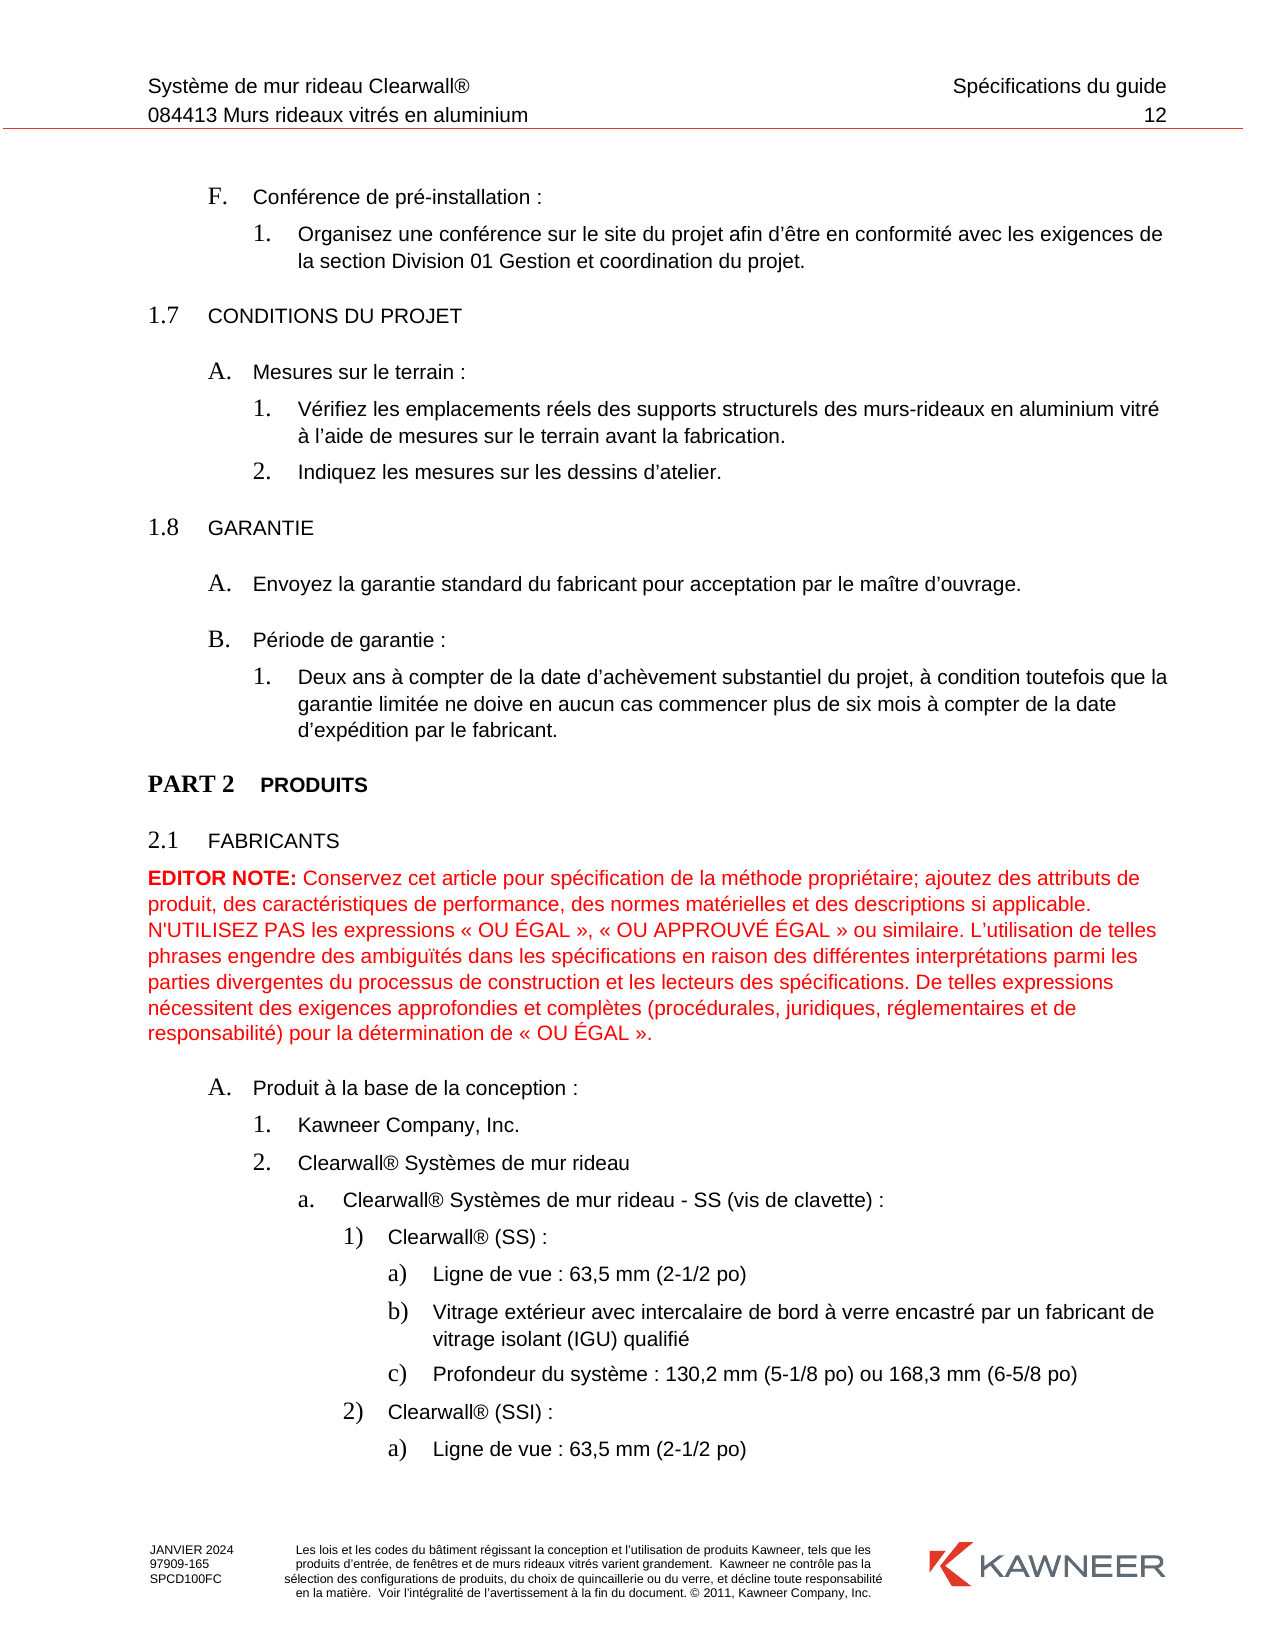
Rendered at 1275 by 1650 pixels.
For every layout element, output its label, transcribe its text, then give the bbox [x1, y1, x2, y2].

subtitle Garantie [148, 512, 1169, 541]
subtitle Organisez une conférence sur le site du projet afin d’être en conformité avec les exigences de la section Division 01 Gestion et coordination du projet. [253, 218, 1169, 273]
picture [929, 1542, 1166, 1592]
subtitle Clearwall® Systèmes de mur rideau [253, 1147, 1169, 1175]
subtitle Vérifiez les emplacements réels des supports structurels des murs-rideaux en aluminium vitré à l’aide de mesures sur le terrain avant la fabrication. [253, 393, 1169, 448]
subtitle Conditions du projet [148, 300, 1169, 329]
subtitle Ligne de vue : 63,5 mm (2-1/2 po) [388, 1258, 1169, 1287]
subtitle Envoyez la garantie standard du fabricant pour acceptation par le maître d’ouvrage. [208, 568, 1169, 597]
subtitle Profondeur du système : 130,2 mm (5-1/8 po) ou 168,3 mm (6-5/8 po) [388, 1358, 1169, 1387]
subtitle PRODUITS [148, 769, 1169, 797]
subtitle Vitrage extérieur avec intercalaire de bord à verre encastré par un fabricant de vitrage isolant (IGU) qualifié [388, 1296, 1169, 1350]
subtitle Kawneer Company, Inc. [253, 1109, 1169, 1138]
subtitle Conférence de pré-installation : [208, 181, 1169, 210]
subtitle Indiquez les mesures sur les dessins d’atelier. [253, 456, 1169, 485]
subtitle Deux ans à compter de la date d’achèvement substantiel du projet, à condition toutefois que la garantie limitée ne doive en aucun cas commencer plus de six mois à compter de la date d’expédition par le fabricant. [253, 661, 1169, 742]
subtitle Période de garantie : [208, 624, 1169, 653]
text EDITOR NOTE: Conservez cet article pour spécification de la méthode propriétaire; ajoutez des attributs de produit, des caractéristiques de performance, des normes matérielles et des descriptions si applicable. N'UTILISEZ PAS les expressions « OU ÉGAL », « OU APPROUVÉ ÉGAL » ou similaire. L’utilisation de telles phrases engendre des ambiguïtés dans les spécifications en raison des différentes interprétations parmi les parties divergentes du processus de construction et les lecteurs des spécifications. De telles expressions nécessitent des exigences approfondies et complètes (procédurales, juridiques, réglementaires et de responsabilité) pour la détermination de « OU ÉGAL ». [148, 866, 1169, 1045]
subtitle Mesures sur le terrain : [208, 356, 1169, 385]
subtitle Produit à la base de la conception : [208, 1072, 1169, 1101]
subtitle Clearwall® (SSI) : [343, 1396, 1169, 1424]
subtitle Ligne de vue : 63,5 mm (2-1/2 po) [388, 1433, 1169, 1462]
subtitle Fabricants [148, 825, 1169, 853]
subtitle Clearwall® Systèmes de mur rideau - SS (vis de clavette) : [298, 1184, 1169, 1213]
subtitle Clearwall® (SS) : [343, 1221, 1169, 1250]
